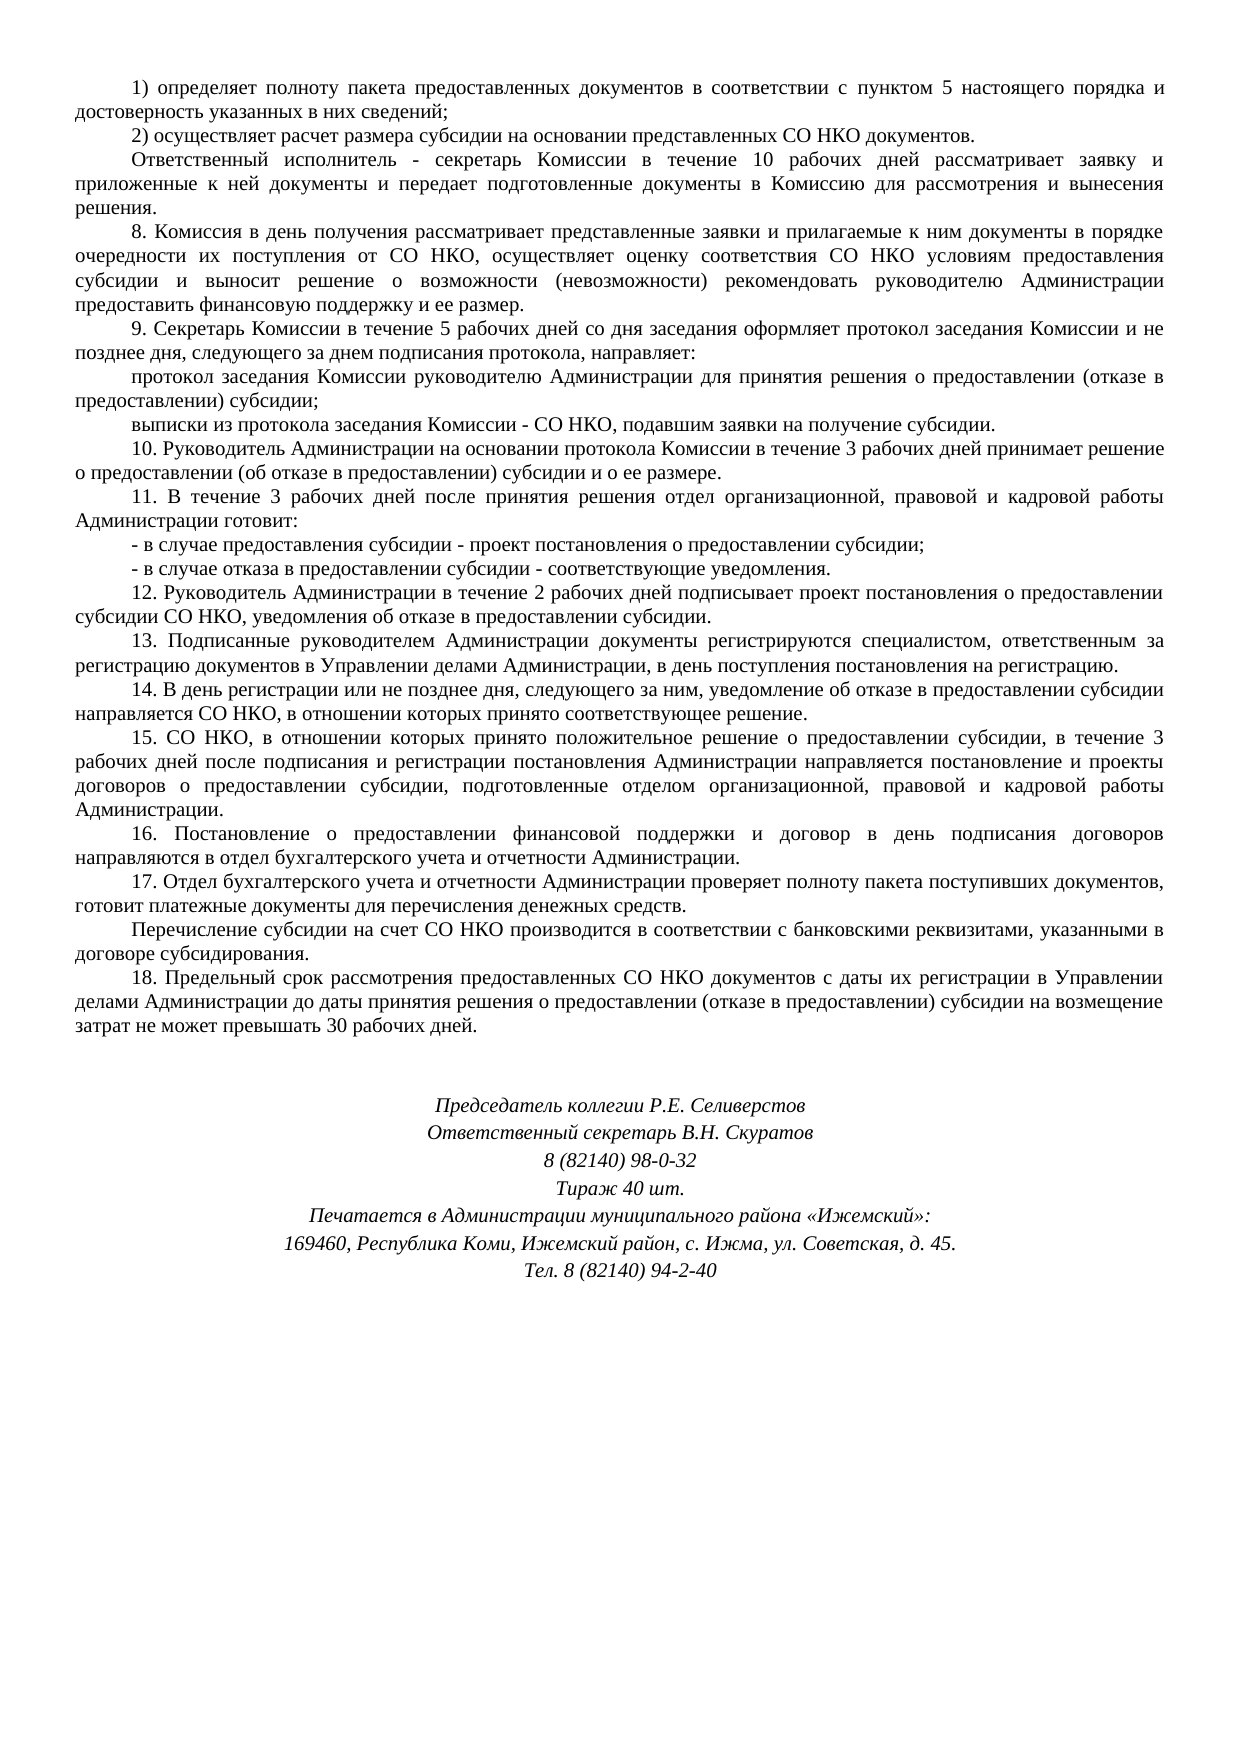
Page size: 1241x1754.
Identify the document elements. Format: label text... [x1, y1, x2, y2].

text Печатается в Администрации муниципального района «Ижемский»: [75, 1203, 1165, 1227]
text 169460, Республика Коми, Ижемский район, с. Ижма, ул. Советская, д. 45. [75, 1231, 1165, 1255]
text протокол заседания Комиссии руководителю Администрации для принятия решения о предоставлении (отказе в предоставлении) субсидии; [75, 364, 1165, 412]
text 10. Руководитель Администрации на основании протокола Комиссии в течение 3 рабочих дней принимает решение о предоставлении (об отказе в предоставлении) субсидии и о ее размере. [75, 436, 1165, 484]
text 17. Отдел бухгалтерского учета и отчетности Администрации проверяет полноту пакета поступивших документов, готовит платежные документы для перечисления денежных средств. [75, 869, 1165, 917]
text 14. В день регистрации или не позднее дня, следующего за ним, уведомление об отказе в предоставлении субсидии направляется СО НКО, в отношении которых принято соответствующее решение. [75, 677, 1165, 725]
text Тираж 40 шт. [75, 1176, 1165, 1199]
text Председатель коллегии Р.Е. Селиверстов [75, 1093, 1165, 1117]
text 8. Комиссия в день получения рассматривает представленные заявки и прилагаемые к ним документы в порядке очередности их поступления от СО НКО, осуществляет оценку соответствия СО НКО условиям предоставления субсидии и выносит решение о возможности (невозможности) рекомендовать руководителю Администрации предоставить финансовую поддержку и ее размер. [75, 219, 1165, 316]
text Тел. 8 (82140) 94-2-40 [75, 1258, 1165, 1282]
text 1) определяет полноту пакета предоставленных документов в соответствии с пунктом 5 настоящего порядка и достоверность указанных в них сведений; [75, 75, 1165, 123]
text 16. Постановление о предоставлении финансовой поддержки и договор в день подписания договоров направляются в отдел бухгалтерского учета и отчетности Администрации. [75, 821, 1165, 869]
text 13. Подписанные руководителем Администрации документы регистрируются специалистом, ответственным за регистрацию документов в Управлении делами Администрации, в день поступления постановления на регистрацию. [75, 628, 1165, 677]
text 9. Секретарь Комиссии в течение 5 рабочих дней со дня заседания оформляет протокол заседания Комиссии и не позднее дня, следующего за днем подписания протокола, направляет: [75, 316, 1165, 364]
text 12. Руководитель Администрации в течение 2 рабочих дней подписывает проект постановления о предоставлении субсидии СО НКО, уведомления об отказе в предоставлении субсидии. [75, 580, 1165, 628]
text - в случае предоставления субсидии - проект постановления о предоставлении субсидии; [75, 532, 1165, 556]
text - в случае отказа в предоставлении субсидии - соответствующие уведомления. [75, 556, 1165, 580]
text 8 (82140) 98-0-32 [75, 1148, 1165, 1172]
text 2) осуществляет расчет размера субсидии на основании представленных СО НКО документов. [75, 123, 1165, 147]
text выписки из протокола заседания Комиссии - СО НКО, подавшим заявки на получение субсидии. [75, 412, 1165, 436]
text Ответственный исполнитель - секретарь Комиссии в течение 10 рабочих дней рассматривает заявку и приложенные к ней документы и передает подготовленные документы в Комиссию для рассмотрения и вынесения решения. [75, 147, 1165, 219]
text 11. В течение 3 рабочих дней после принятия решения отдел организационной, правовой и кадровой работы Администрации готовит: [75, 484, 1165, 532]
text Перечисление субсидии на счет СО НКО производится в соответствии с банковскими реквизитами, указанными в договоре субсидирования. [75, 917, 1165, 965]
text 15. СО НКО, в отношении которых принято положительное решение о предоставлении субсидии, в течение 3 рабочих дней после подписания и регистрации постановления Администрации направляется постановление и проекты договоров о предоставлении субсидии, подготовленные отделом организационной, правовой и кадровой работы Администрации. [75, 725, 1165, 821]
text Ответственный секретарь В.Н. Скуратов [75, 1120, 1165, 1144]
text 18. Предельный срок рассмотрения предоставленных СО НКО документов с даты их регистрации в Управлении делами Администрации до даты принятия решения о предоставлении (отказе в предоставлении) субсидии на возмещение затрат не может превышать 30 рабочих дней. [75, 965, 1165, 1037]
